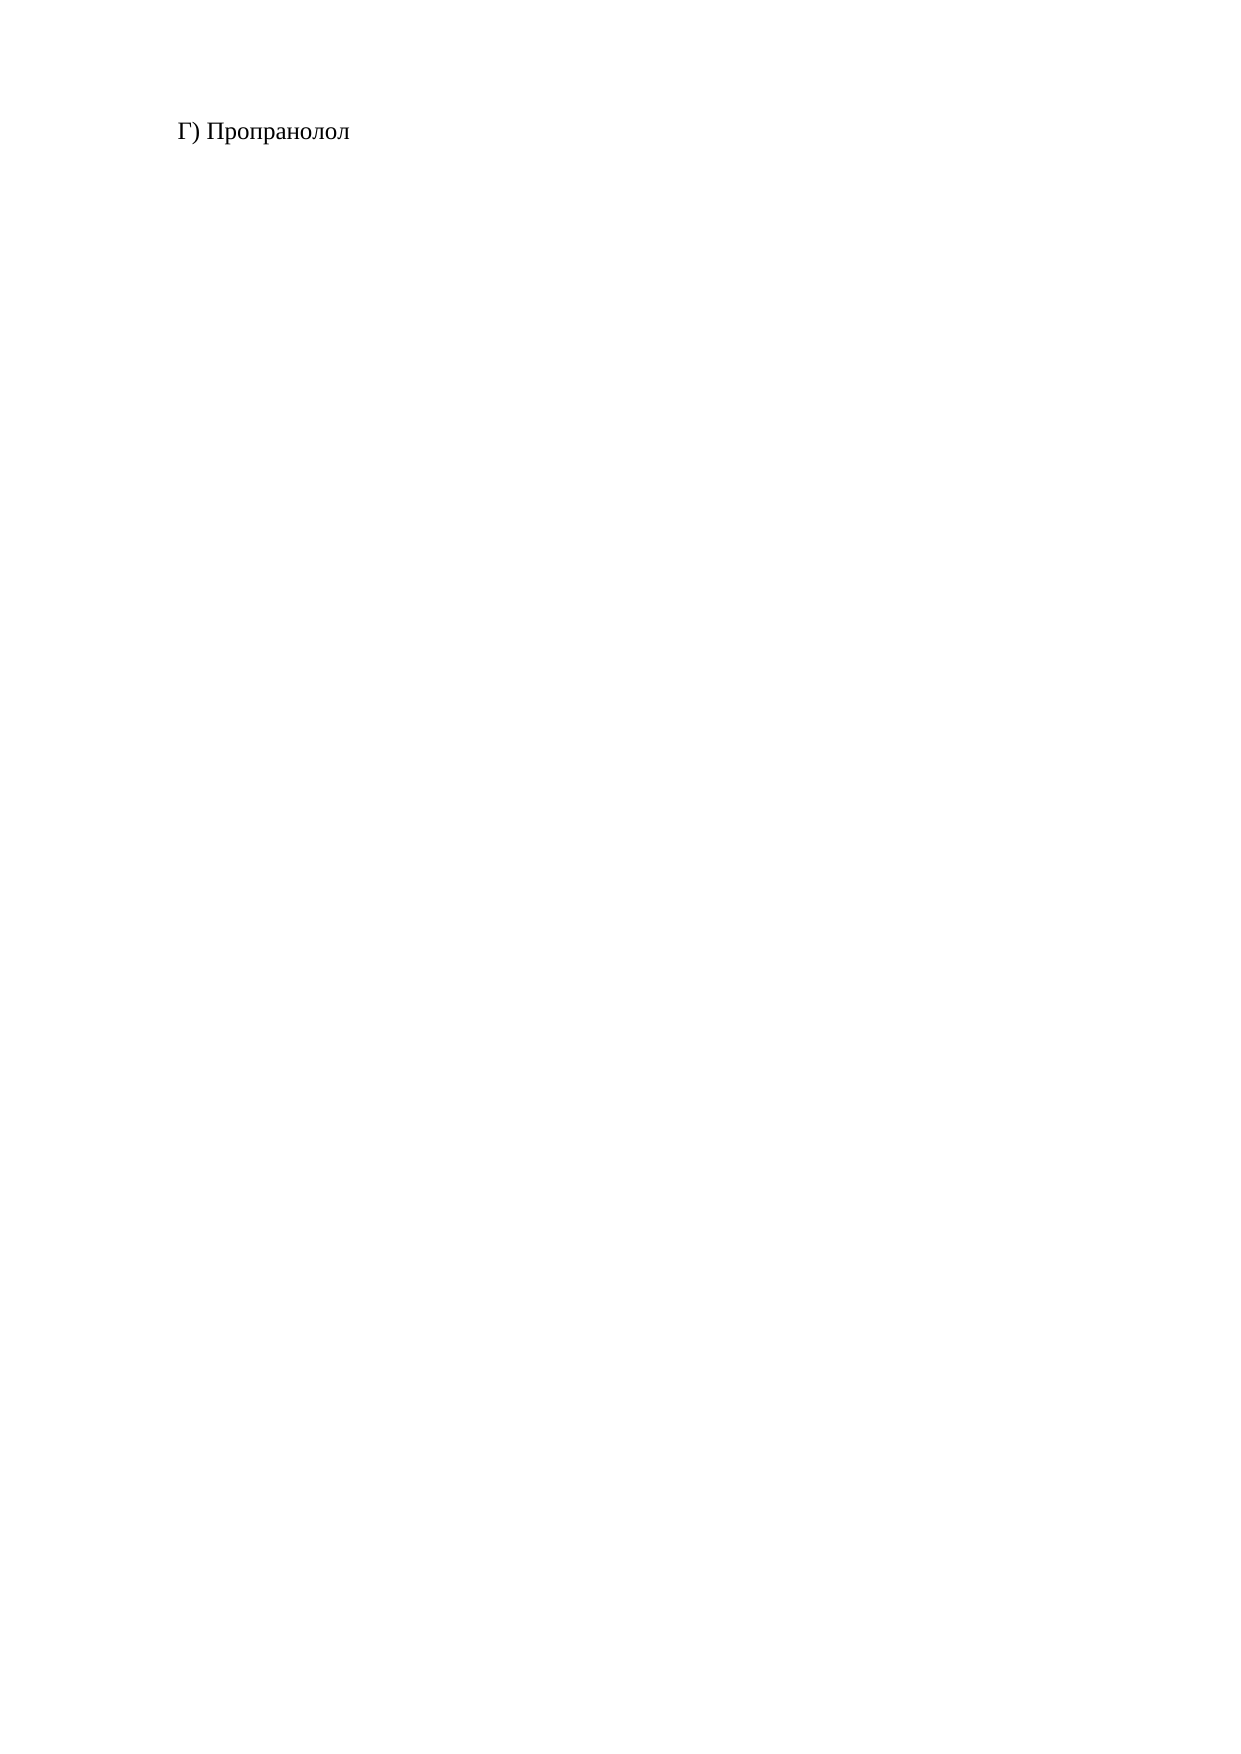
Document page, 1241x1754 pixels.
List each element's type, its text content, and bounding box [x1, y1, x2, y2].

text Г) Пропранолол [177, 117, 781, 145]
